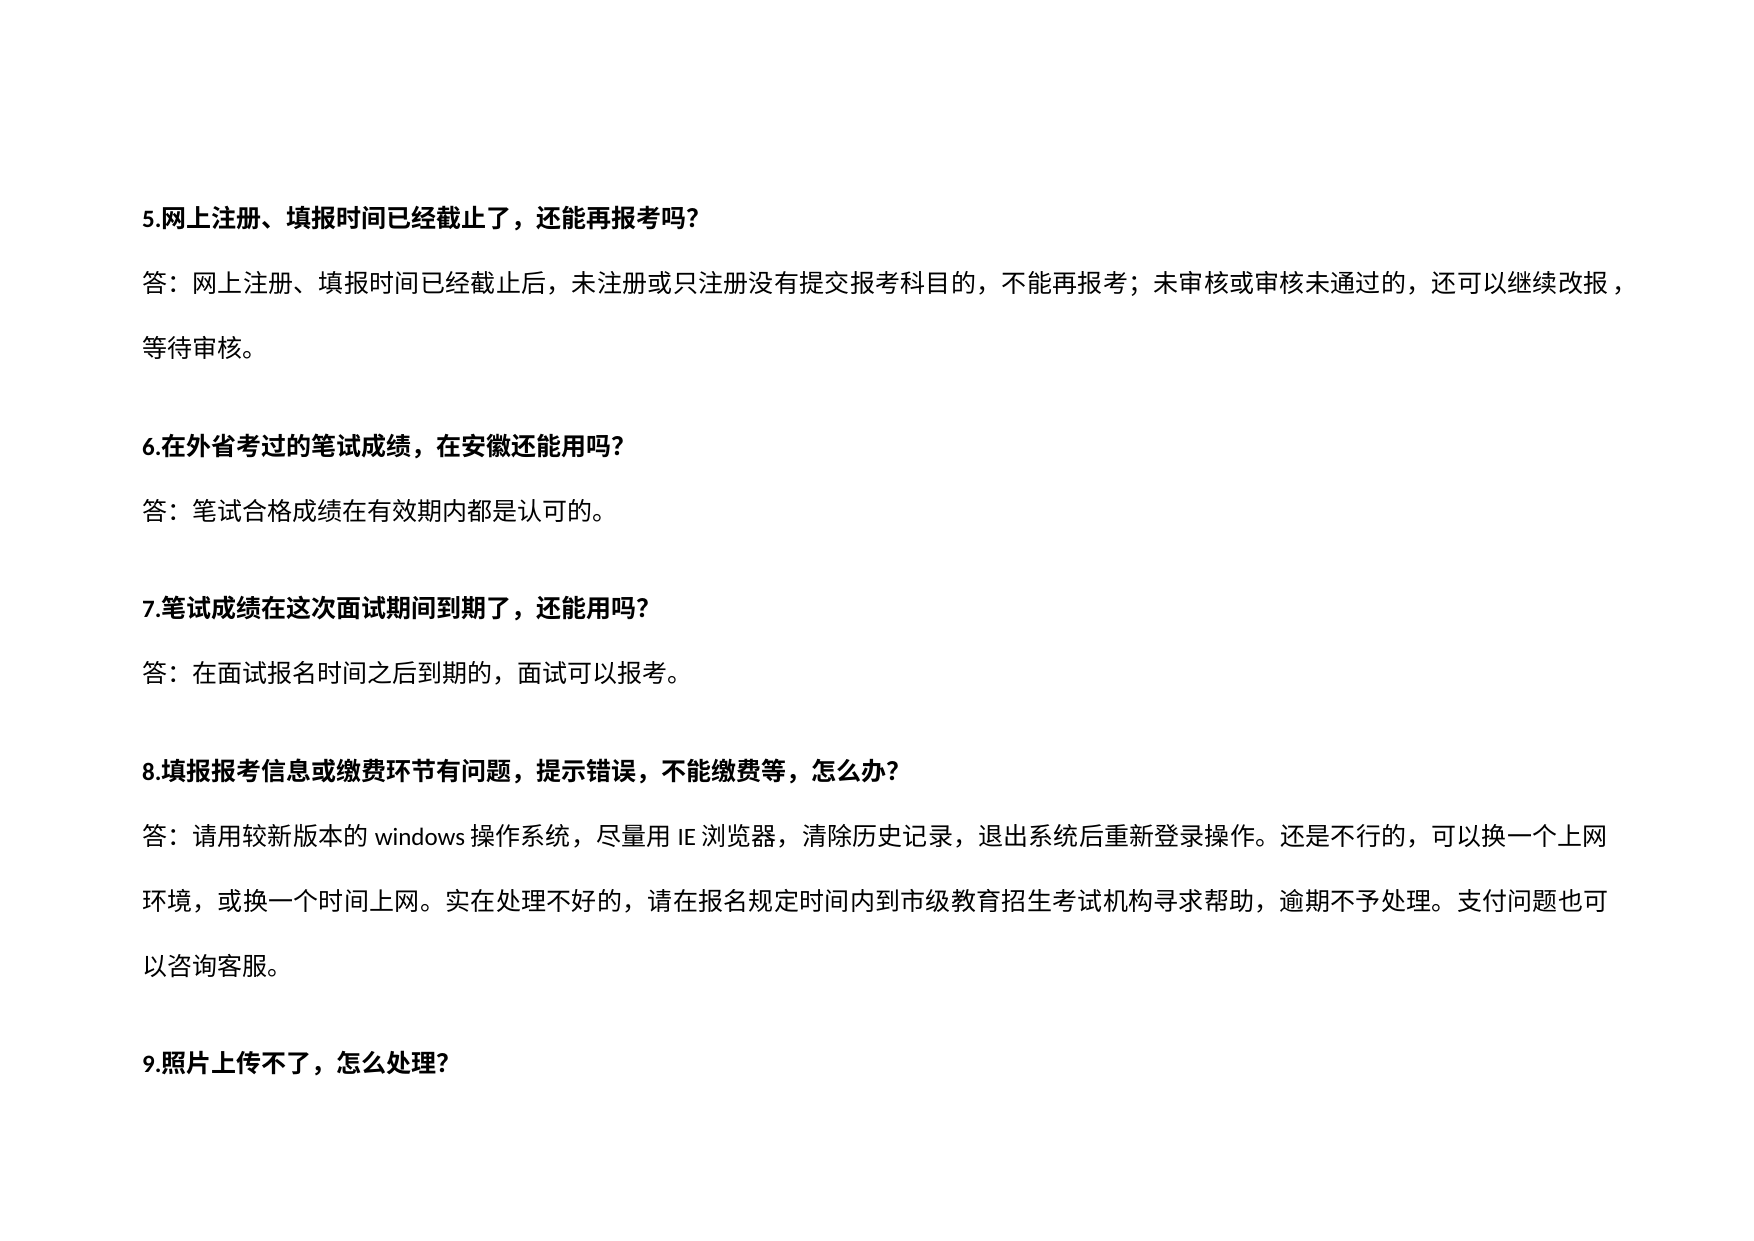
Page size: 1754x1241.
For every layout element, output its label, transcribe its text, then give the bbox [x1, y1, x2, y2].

text 答：网上注册、填报时间已经截止后，未注册或只注册没有提交报考科目的，不能再报考；未审核或审核未通过的，还可以继续改报，等待审核。 [142, 249, 1612, 379]
text 7.笔试成绩在这次面试期间到期了，还能用吗？ [142, 574, 1612, 639]
text 9.照片上传不了，怎么处理？ [142, 1029, 1612, 1094]
text 答：在面试报名时间之后到期的，面试可以报考。 [142, 639, 1612, 704]
text 8.填报报考信息或缴费环节有问题，提示错误，不能缴费等，怎么办？ [142, 737, 1612, 802]
text 5.网上注册、填报时间已经截止了，还能再报考吗？ [142, 184, 1612, 249]
text 答：笔试合格成绩在有效期内都是认可的。 [142, 477, 1612, 542]
text 6.在外省考过的笔试成绩，在安徽还能用吗？ [142, 412, 1612, 477]
text 答：请用较新版本的windows操作系统，尽量用IE浏览器，清除历史记录，退出系统后重新登录操作。还是不行的，可以换一个上网环境，或换一个时间上网。实在处理不好的，请在报名规定时间内到市级教育招生考试机构寻求帮助，逾期不予处理。支付问题也可以咨询客服。 [142, 802, 1612, 997]
